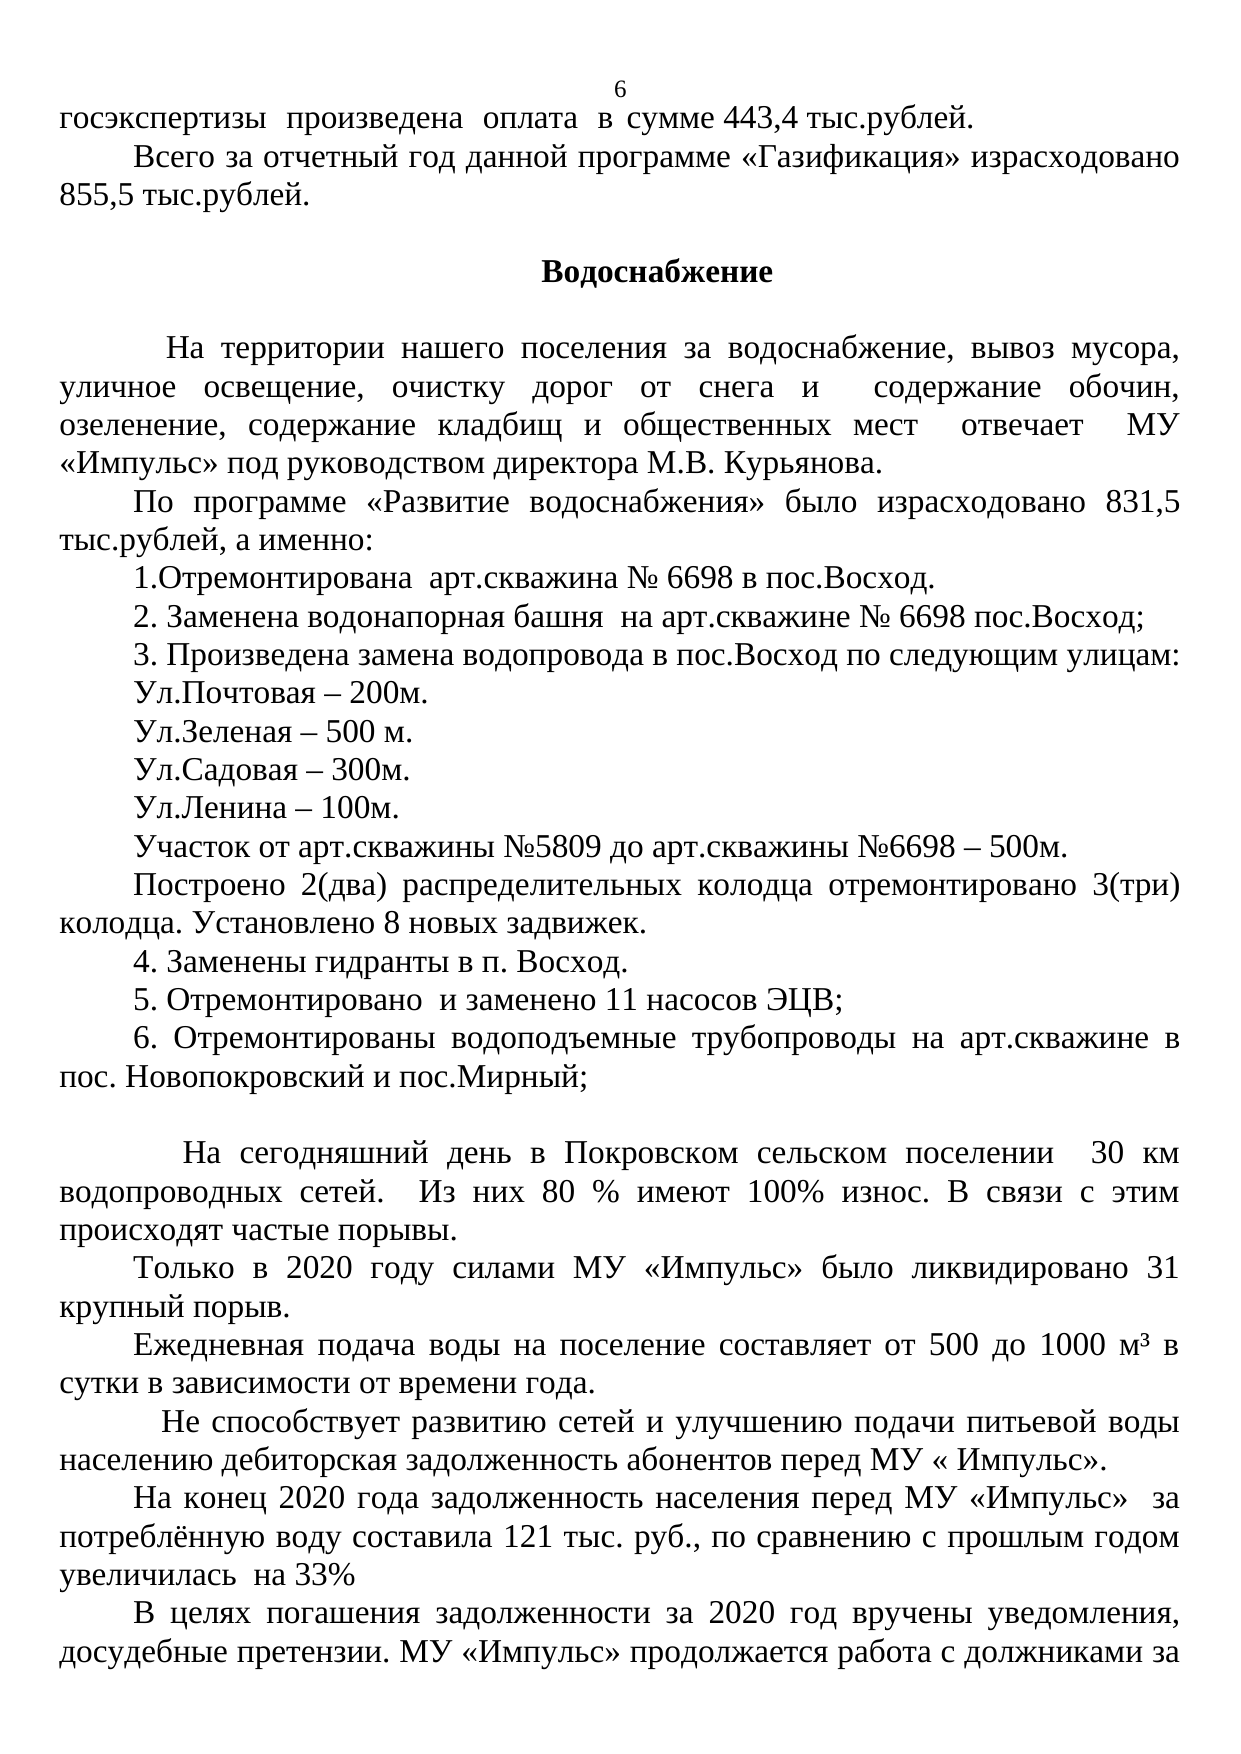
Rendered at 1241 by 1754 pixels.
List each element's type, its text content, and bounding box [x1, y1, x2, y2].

text На территории нашего поселения за водоснабжение, вывоз мусора, уличное освещение, очистку дорог от снега и содержание обочин, озеленение, содержание кладбищ и общественных мест отвечает МУ «Импульс» под руководством директора М.В. Курьянова. [59, 328, 1181, 481]
text Ул.Ленина – 100м. [59, 788, 1181, 826]
text 4. Заменены гидранты в п. Восход. [59, 941, 1181, 979]
text На сегодняшний день в Покровском сельском поселении водопроводных сетей. Из них 80 % имеют 100% износ. В связи с этим происходят частые порывы. [59, 1133, 1181, 1248]
text 1.Отремонтирована арт.скважина № 6698 в пос.Восход. [59, 558, 1181, 596]
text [59, 1593, 1181, 1669]
text Ул.Зеленая – 500 м. [59, 711, 1181, 749]
text По программе «Развитие водоснабжения» было израсходовано 831,5 тыс.рублей, а именно: [59, 481, 1181, 558]
text На конец 2020 года задолженность населения перед МУ «Импульс» за потреблённую воду составила 121 тыс. руб., по сравнению с прошлым годом увеличилась на 33% [59, 1478, 1181, 1593]
text Не способствует развитию сетей и улучшению подачи питьевой воды населению дебиторская задолженность абонентов перед МУ « Импульс». [59, 1401, 1181, 1478]
text Только в 2020 году силами МУ «Импульс» было ликвидировано 31 крупный порыв. [59, 1248, 1181, 1324]
text Ул.Садовая – 300м. [59, 749, 1181, 788]
text Участок от арт.скважины №5809 до арт.скважины №6698 – 500м. [59, 826, 1181, 864]
text Ежедневная подача воды на поселение составляет от 500 до 1000 м³ в сутки в зависимости от времени года. [59, 1324, 1181, 1401]
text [59, 98, 1181, 136]
text 2. Заменена водонапорная башня на арт.скважине № 6698 пос.Восход; [59, 596, 1181, 634]
text Всего за отчетный год данной программе «Газификация» израсходовано 855,5 тыс.рублей. [59, 136, 1181, 213]
text 3. Произведена замена водопровода в пос.Восход по следующим улицам: [59, 634, 1181, 673]
text Построено 2(два) распределительных колодца отремонтировано 3(три) колодца. Установлено 8 новых задвижек. [59, 864, 1181, 941]
text Ул.Почтовая – 200м. [59, 673, 1181, 711]
text 5. Отремонтировано и заменено 11 насосов ЭЦВ; [59, 979, 1181, 1018]
text Водоснабжение [59, 251, 1181, 289]
text 6. Отремонтированы водоподъемные трубопроводы на арт.скважине в пос. Новопокровский и пос.Мирный; [59, 1018, 1181, 1094]
